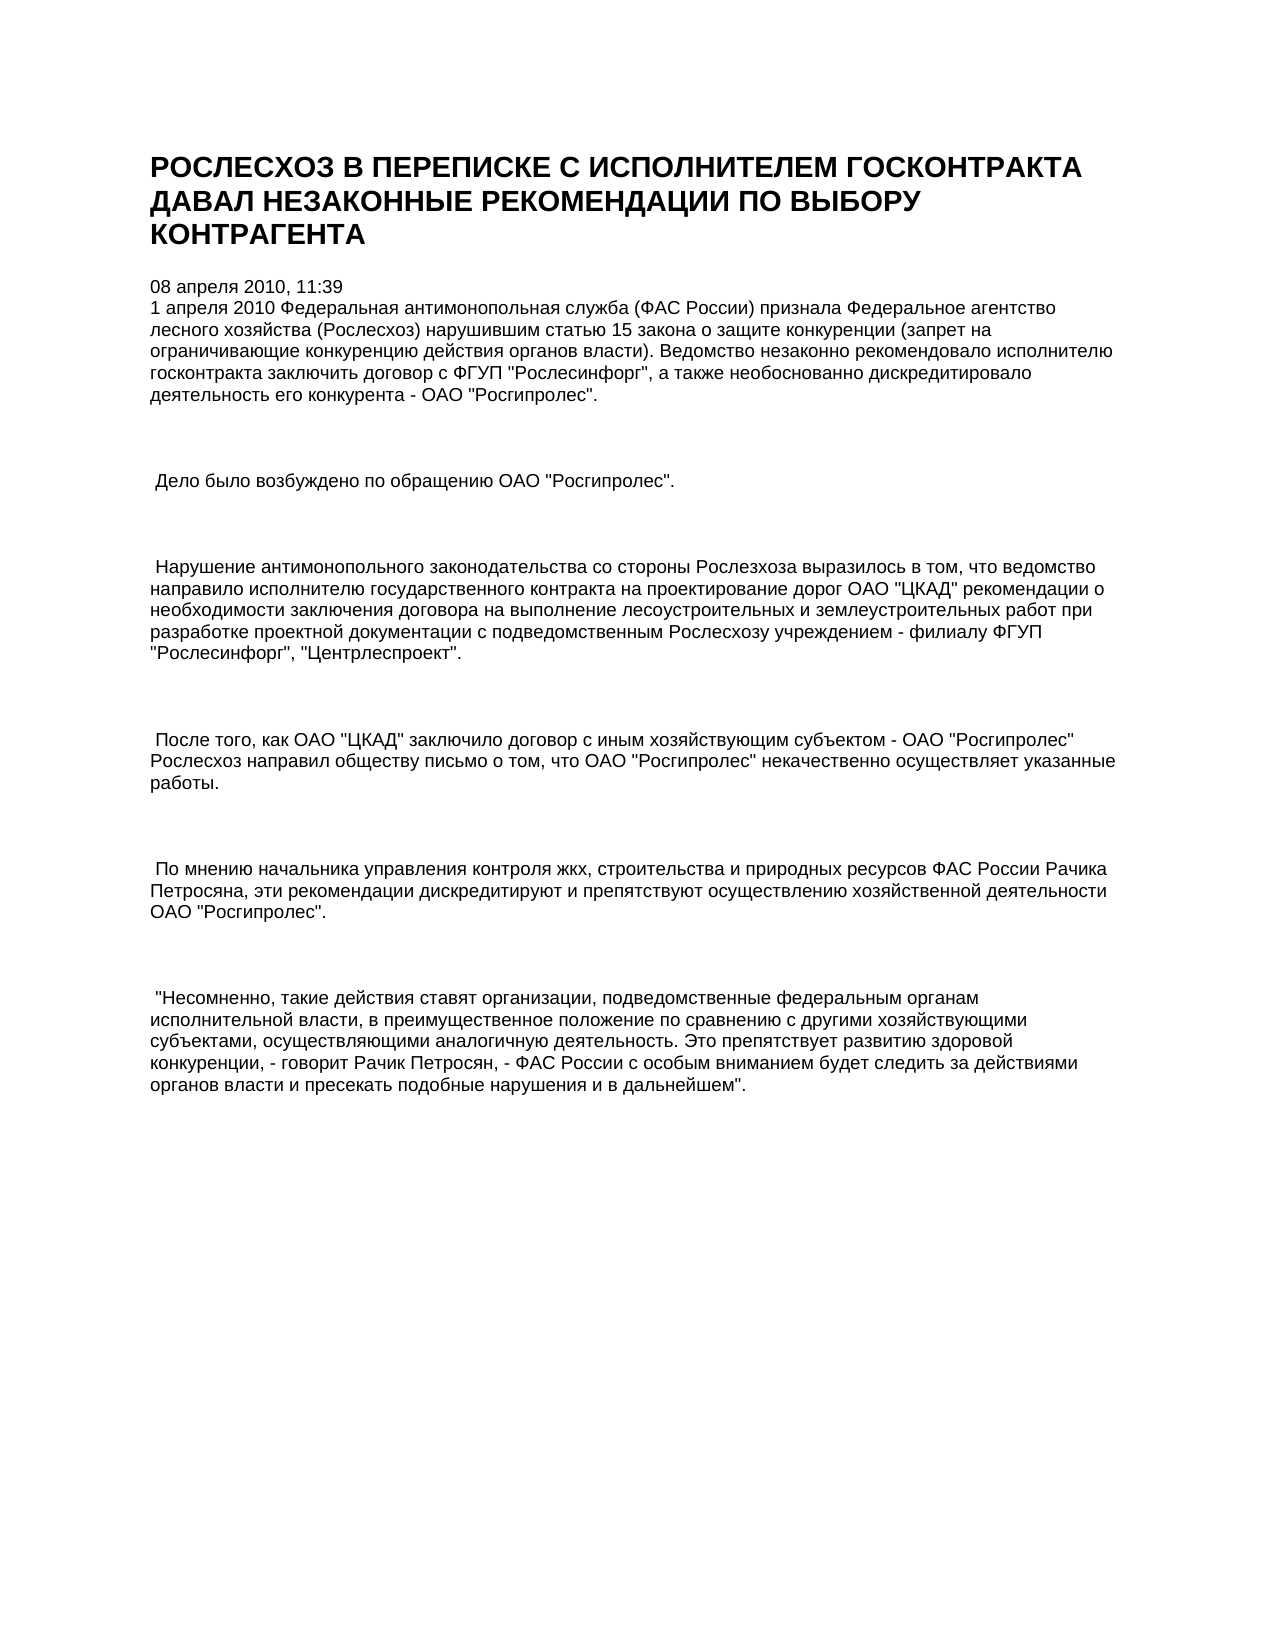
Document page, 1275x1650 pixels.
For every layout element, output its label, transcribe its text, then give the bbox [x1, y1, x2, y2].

text Дело было возбуждено по обращению ОАО "Росгипролес". [150, 470, 1125, 491]
text По мнению начальника управления контроля жкх, строительства и природных ресурсов ФАС России Рачика Петросяна, эти рекомендации дискредитируют и препятствуют осуществлению хозяйственной деятельности ОАО "Росгипролес". [150, 858, 1125, 922]
text Нарушение антимонопольного законодательства со стороны Рослезхоза выразилось в том, что ведомство направило исполнителю государственного контракта на проектирование дорог ОАО "ЦКАД" рекомендации о необходимости заключения договора на выполнение лесоустроительных и землеустроительных работ при разработке проектной документации с подведомственным Рослесхозу учреждением - филиалу ФГУП "Рослесинфорг", "Центрлеспроект". [150, 556, 1125, 664]
text 08 апреля 2010, 11:39 [150, 276, 1125, 297]
text "Несомненно, такие действия ставят организации, подведомственные федеральным органам исполнительной власти, в преимущественное положение по сравнению с другими хозяйствующими субъектами, осуществляющими аналогичную деятельность. Это препятствует развитию здоровой конкуренции, - говорит Рачик Петросян, - ФАС России с особым вниманием будет следить за действиями органов власти и пресекать подобные нарушения и в дальнейшем". [150, 987, 1125, 1095]
text После того, как ОАО "ЦКАД" заключило договор с иным хозяйствующим субъектом - ОАО "Росгипролес" Рослесхоз направил обществу письмо о том, что ОАО "Росгипролес" некачественно осуществляет указанные работы. [150, 728, 1125, 793]
text 1 апреля 2010 Федеральная антимонопольная служба (ФАС России) признала Федеральное агентство лесного хозяйства (Рослесхоз) нарушившим статью 15 закона о защите конкуренции (запрет на ограничивающие конкуренцию действия органов власти). Ведомство незаконно рекомендовало исполнителю госконтракта заключить договор с ФГУП "Рослесинфорг", а также необоснованно дискредитировало деятельность его конкурента - ОАО "Росгипролес". [150, 297, 1125, 405]
subtitle Рослесхоз в переписке с исполнителем госконтракта давал незаконные рекомендации по выбору контрагента [150, 150, 1125, 251]
